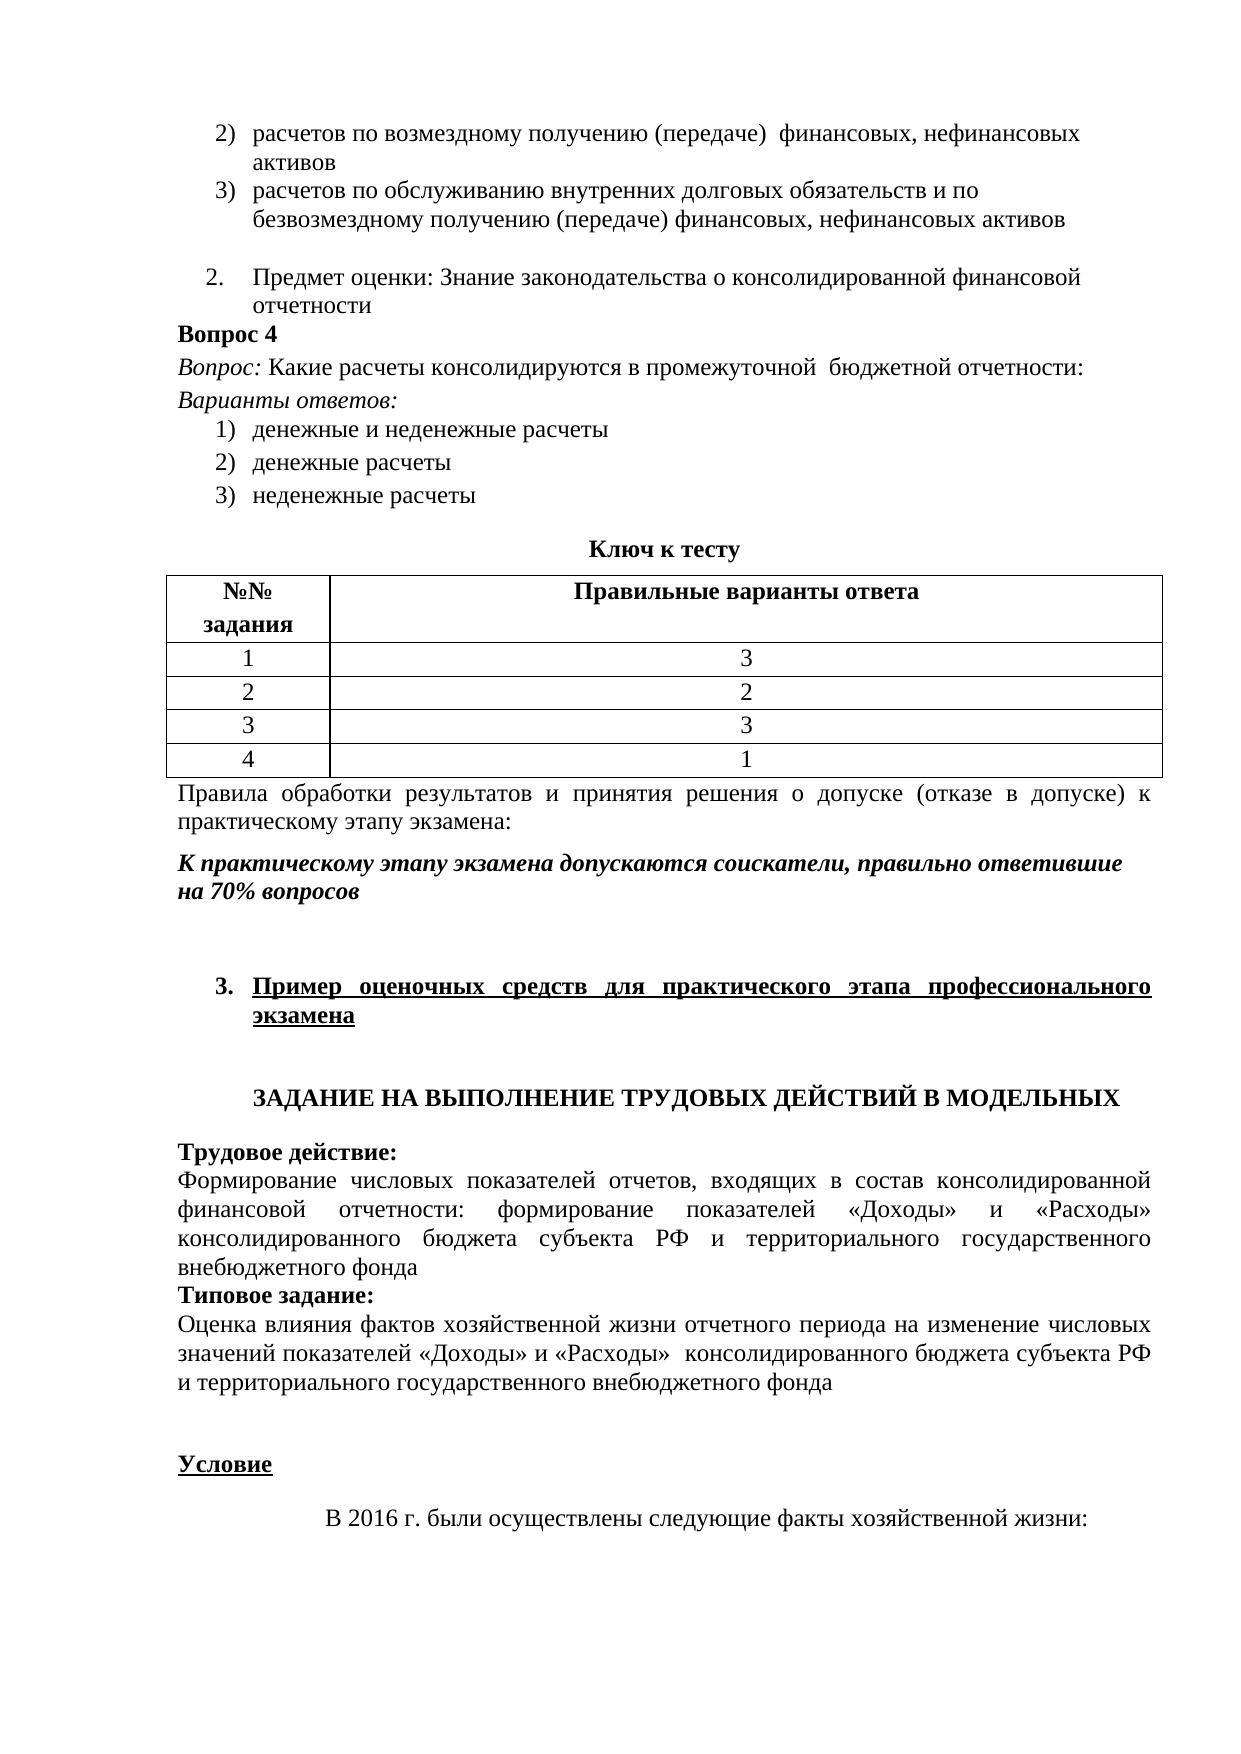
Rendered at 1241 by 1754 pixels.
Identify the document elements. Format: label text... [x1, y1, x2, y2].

text Вопрос: Какие расчеты консолидируются в промежуточной бюджетной отчетности: [177, 352, 1152, 381]
text Типовое задание: [177, 1280, 1152, 1309]
list расчетов по возмездному получению (передаче) финансовых, нефинансовых активов [215, 118, 1152, 176]
table_header №№ задания [167, 576, 329, 642]
text К практическому этапу экзамена допускаются соискатели, правильно ответившие на 70% вопросов [177, 848, 1152, 905]
text Условие [177, 1449, 1152, 1478]
list Пример оценочных средств для практического этапа профессионального экзамена [215, 971, 1152, 1029]
list расчетов по обслуживанию внутренних долговых обязательств и по безвозмездному получению (передаче) финансовых, нефинансовых активов [215, 176, 1152, 233]
table_cell 2 [331, 677, 1162, 709]
text Формирование числовых показателей отчетов, входящих в состав консолидированной финансовой отчетности: формирование показателей «Доходы» и «Расходы» консолидированного бюджета субъекта РФ и территориального государственного внебюджетного фонда [177, 1165, 1152, 1280]
text В 2016 г. были осуществлены следующие факты хозяйственной жизни: [207, 1503, 1152, 1532]
table_cell 4 [167, 744, 329, 777]
list денежные расчеты [215, 447, 1152, 476]
table_cell 3 [167, 710, 329, 743]
table_cell 1 [167, 643, 329, 676]
table_cell 1 [331, 744, 1162, 777]
text Вопрос 4 [177, 319, 1152, 348]
list Предмет оценки: Знание законодательства о консолидированной финансовой отчетности [215, 262, 1152, 319]
text Ключ к тесту [177, 534, 1152, 563]
table_header Правильные варианты ответа [331, 576, 1162, 642]
table_cell 3 [331, 710, 1162, 743]
text Варианты ответов: [177, 385, 1152, 414]
table_cell 3 [331, 643, 1162, 676]
list неденежные расчеты [215, 480, 1152, 509]
text ЗАДАНИЕ НА ВЫПОЛНЕНИЕ ТРУДОВЫХ ДЕЙСТВИЙ В МОДЕЛЬНЫХ [222, 1083, 1152, 1112]
text Правила обработки результатов и принятия решения о допуске (отказе в допуске) к практическому этапу экзамена: [177, 778, 1152, 835]
list денежные и неденежные расчеты [215, 414, 1152, 443]
table_cell 2 [167, 677, 329, 709]
text Трудовое действие: [177, 1137, 1152, 1165]
text Оценка влияния фактов хозяйственной жизни отчетного периода на изменение числовых значений показателей «Доходы» и «Расходы» консолидированного бюджета субъекта РФ и территориального государственного внебюджетного фонда [177, 1309, 1152, 1395]
